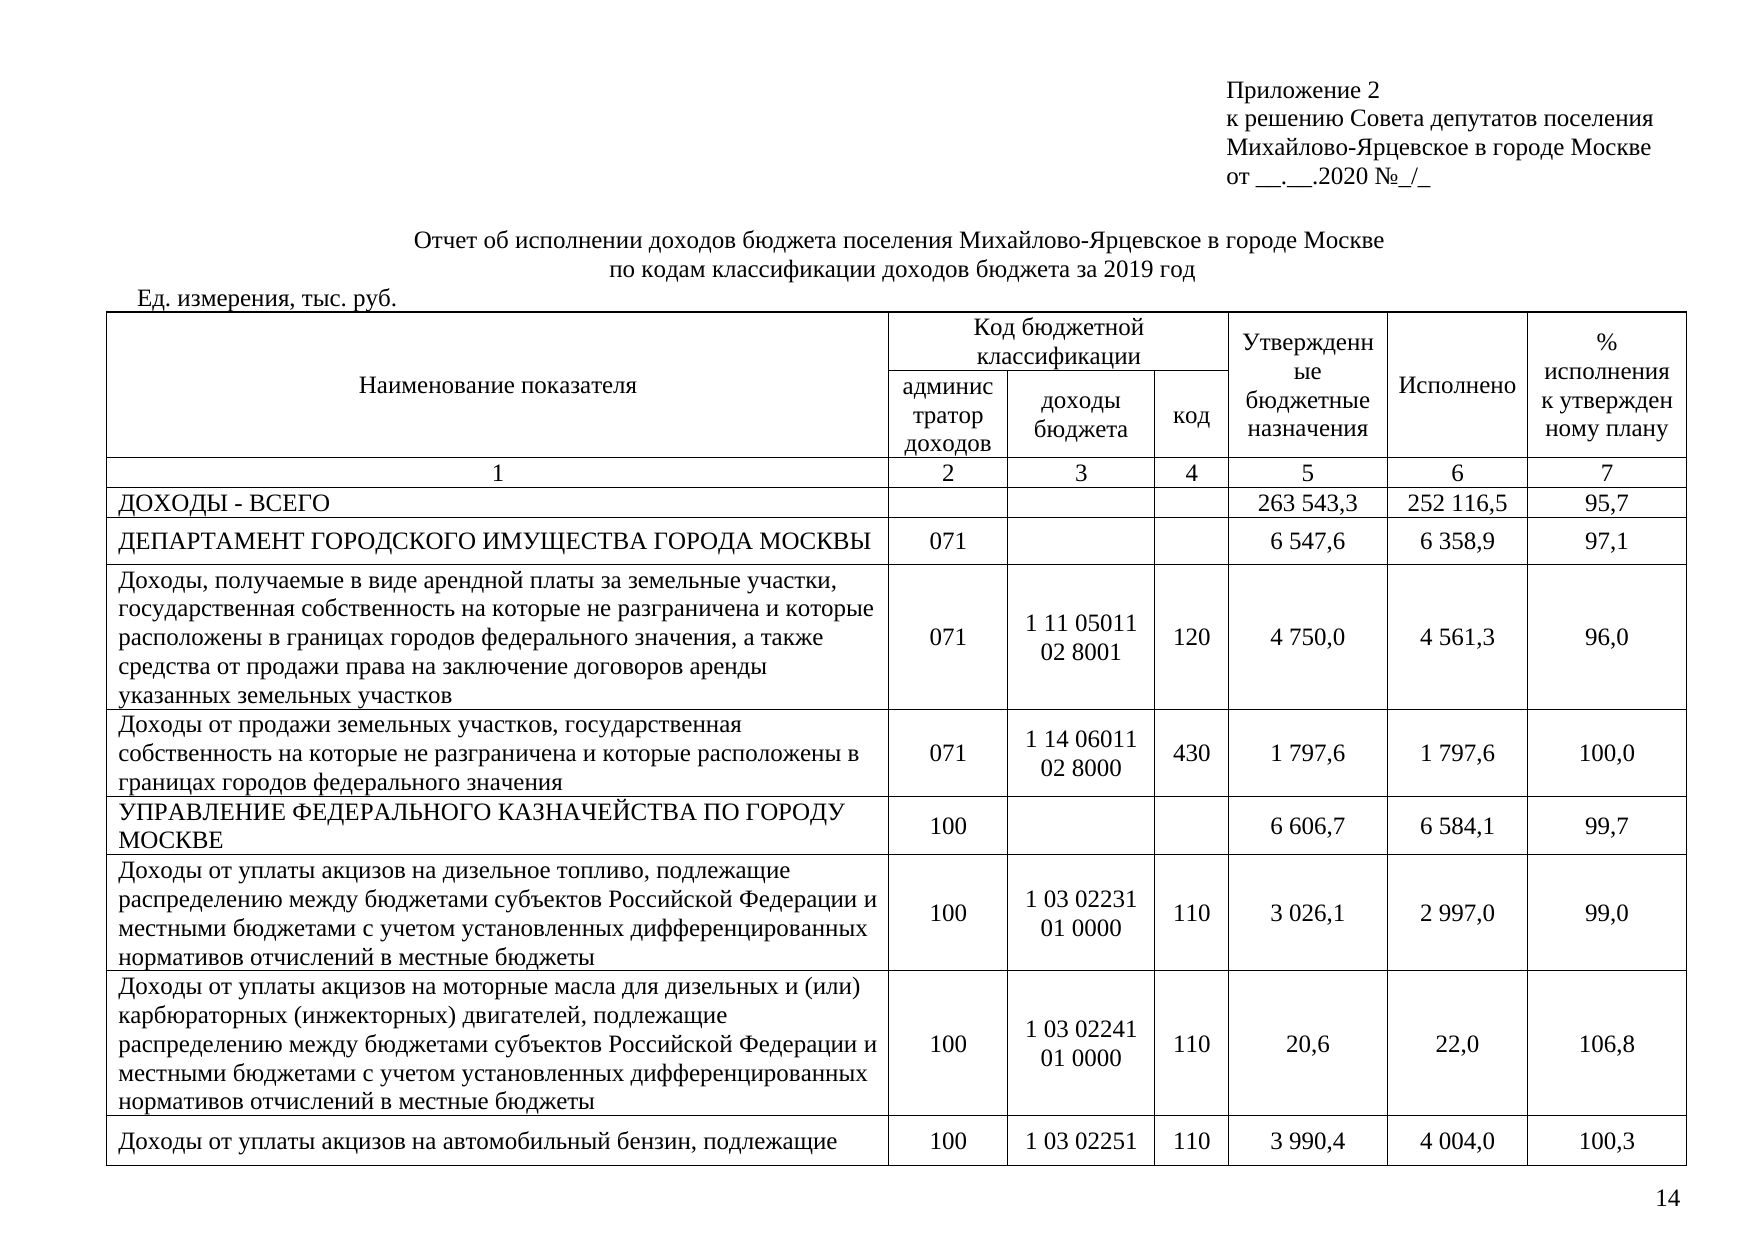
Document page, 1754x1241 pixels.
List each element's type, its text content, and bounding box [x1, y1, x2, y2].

table_cell 6 584,1 [1388, 797, 1527, 854]
text по кодам классификации доходов бюджета за 2019 год [118, 254, 1680, 283]
table_cell [1155, 518, 1228, 564]
table_cell 1 797,6 [1388, 710, 1527, 796]
table_cell 100,3 [1528, 1116, 1686, 1165]
table_cell [1008, 518, 1154, 564]
table_cell 100 [889, 855, 1007, 970]
table_cell 252 116,5 [1388, 488, 1527, 517]
table_cell 071 [889, 518, 1007, 564]
table_cell 99,7 [1528, 797, 1686, 854]
table_cell [1155, 797, 1228, 854]
table_cell 3 [1008, 458, 1154, 487]
table_cell 4 004,0 [1388, 1116, 1527, 1165]
table_cell 1 03 02241 01 0000 [1008, 971, 1154, 1115]
table_cell 100,0 [1528, 710, 1686, 796]
table_cell [1008, 488, 1154, 517]
table_cell Доходы от продажи земельных участков, государственная собственность на которые не разграничена и которые расположены в границах городов федерального значения [107, 710, 888, 796]
table_cell 7 [1528, 458, 1686, 487]
table_cell 120 [1155, 565, 1228, 708]
table_cell 106,8 [1528, 971, 1686, 1115]
text Отчет об исполнении доходов бюджета поселения Михайлово-Ярцевское в городе Москве [118, 225, 1680, 254]
text Ед. измерения, тыс. руб. [137, 283, 1680, 311]
table_cell 6 [1388, 458, 1527, 487]
table_cell 100 [889, 1116, 1007, 1165]
table_cell 6 547,6 [1229, 518, 1387, 564]
table_cell 4 [1155, 458, 1228, 487]
table_cell Доходы от уплаты акцизов на моторные масла для дизельных и (или) карбюраторных (инжекторных) двигателей, подлежащие распределению между бюджетами субъектов Российской Федерации и местными бюджетами с учетом установленных дифференцированных нормативов отчислений в местные бюджеты [107, 971, 888, 1115]
table_cell 1 [107, 458, 888, 487]
table_cell 071 [889, 710, 1007, 796]
table_cell ДЕПАРТАМЕНТ ГОРОДСКОГО ИМУЩЕСТВА ГОРОДА МОСКВЫ [107, 518, 888, 564]
table_cell [1008, 797, 1154, 854]
table_cell 1 03 02231 01 0000 [1008, 855, 1154, 970]
table_cell администратор доходов [889, 371, 1007, 457]
table_cell 110 [1155, 1116, 1228, 1165]
table_cell 100 [889, 971, 1007, 1115]
table_cell 071 [889, 565, 1007, 708]
table_cell 20,6 [1229, 971, 1387, 1115]
table_cell 99,0 [1528, 855, 1686, 970]
table_cell 1 03 02251 01 0000 [1008, 1116, 1154, 1165]
table_cell 1 797,6 [1229, 710, 1387, 796]
table_cell 110 [1155, 855, 1228, 970]
table_cell 3 026,1 [1229, 855, 1387, 970]
table_cell 95,7 [1528, 488, 1686, 517]
table_cell 6 358,9 [1388, 518, 1527, 564]
table_cell ДОХОДЫ - ВСЕГО [107, 488, 888, 517]
table_header Код бюджетной классификации [889, 313, 1228, 370]
table_header Исполнено [1388, 313, 1527, 457]
table_cell 97,1 [1528, 518, 1686, 564]
table_cell 22,0 [1388, 971, 1527, 1115]
table_cell 2 997,0 [1388, 855, 1527, 970]
table_cell [1155, 488, 1228, 517]
table_cell [889, 488, 1007, 517]
table_cell 263 543,3 [1229, 488, 1387, 517]
table_cell Доходы, получаемые в виде арендной платы за земельные участки, государственная собственность на которые не разграничена и которые расположены в границах городов федерального значения, а также средства от продажи права на заключение договоров аренды указанных земельных участков [107, 565, 888, 708]
table_cell доходы бюджета [1008, 371, 1154, 457]
table_cell 5 [1229, 458, 1387, 487]
table_cell 6 606,7 [1229, 797, 1387, 854]
table_cell Доходы от уплаты акцизов на дизельное топливо, подлежащие распределению между бюджетами субъектов Российской Федерации и местными бюджетами с учетом установленных дифференцированных нормативов отчислений в местные бюджеты [107, 855, 888, 970]
table_cell 1 11 05011 02 8001 [1008, 565, 1154, 708]
table_header Утвержденные бюджетные назначения [1229, 313, 1387, 457]
table_cell код [1155, 371, 1228, 457]
table_cell 1 14 06011 02 8000 [1008, 710, 1154, 796]
table_cell 4 750,0 [1229, 565, 1387, 708]
table_cell 96,0 [1528, 565, 1686, 708]
table_cell 430 [1155, 710, 1228, 796]
table_cell 3 990,4 [1229, 1116, 1387, 1165]
table_cell УПРАВЛЕНИЕ ФЕДЕРАЛЬНОГО КАЗНАЧЕЙСТВА ПО ГОРОДУ МОСКВЕ [107, 797, 888, 854]
table_header % исполнения к утвержден ному плану [1528, 313, 1686, 457]
table_cell 2 [889, 458, 1007, 487]
table_header Наименование показателя [107, 313, 888, 457]
table_cell 100 [889, 797, 1007, 854]
table_cell 110 [1155, 971, 1228, 1115]
table_cell 4 561,3 [1388, 565, 1527, 708]
